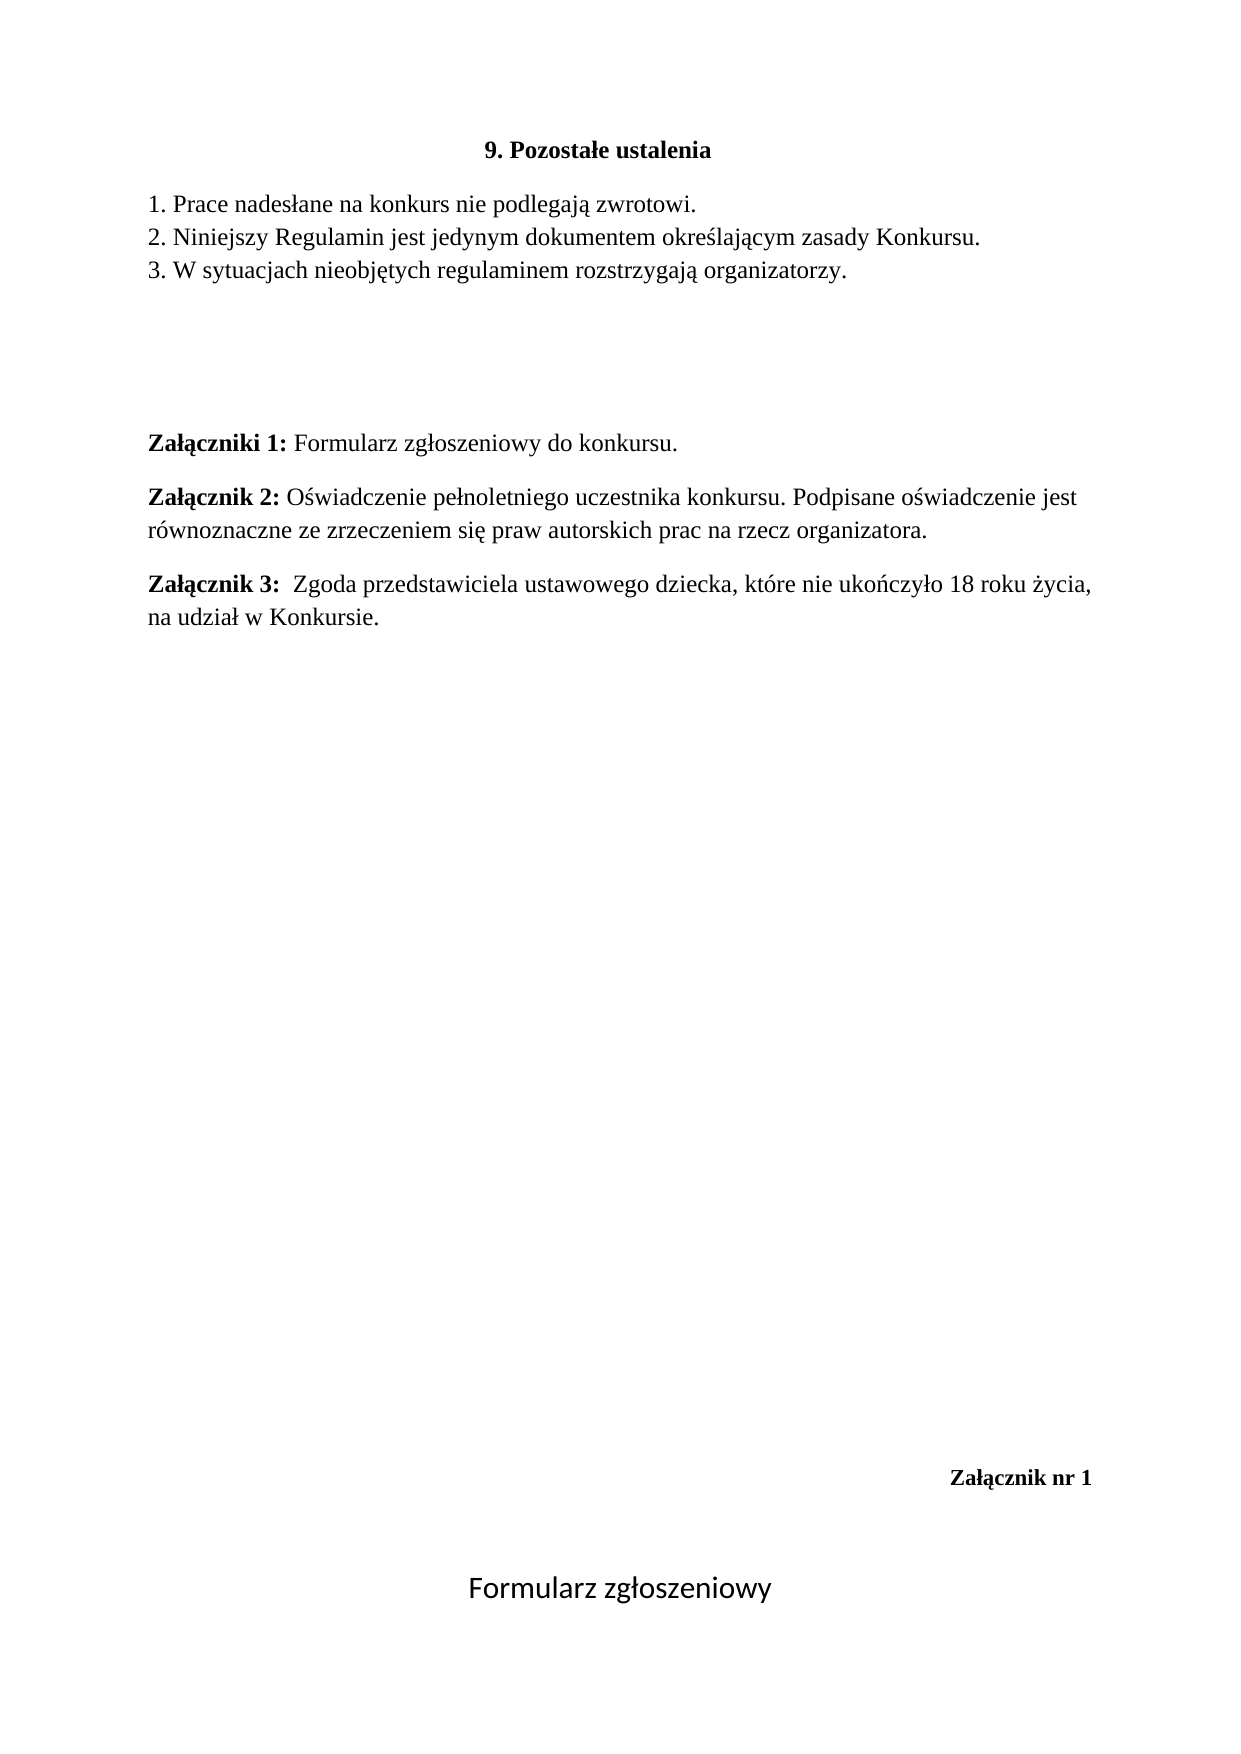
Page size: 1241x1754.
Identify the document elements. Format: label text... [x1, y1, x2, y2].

text Formularz zgłoszeniowy [148, 1568, 1093, 1606]
text Załącznik 3: Zgoda przedstawiciela ustawowego dziecka, które nie ukończyło 18 roku życia, na udział w Konkursie. [148, 569, 1093, 631]
text 2. Niniejszy Regulamin jest jedynym dokumentem określającym zasady Konkursu. [148, 222, 1093, 250]
text 1. Prace nadesłane na konkurs nie podlegają zwrotowi. [148, 189, 1093, 217]
text Załączniki 1: Formularz zgłoszeniowy do konkursu. [148, 428, 1093, 457]
text Załącznik 2: Oświadczenie pełnoletniego uczestnika konkursu. Podpisane oświadczenie jest równoznaczne ze zrzeczeniem się praw autorskich prac na rzecz organizatora. [148, 482, 1093, 544]
text Załącznik nr 1 [148, 1464, 1093, 1490]
list 9. Pozostałe ustalenia [103, 135, 1093, 163]
text 3. W sytuacjach nieobjętych regulaminem rozstrzygają organizatorzy. [148, 255, 1093, 283]
